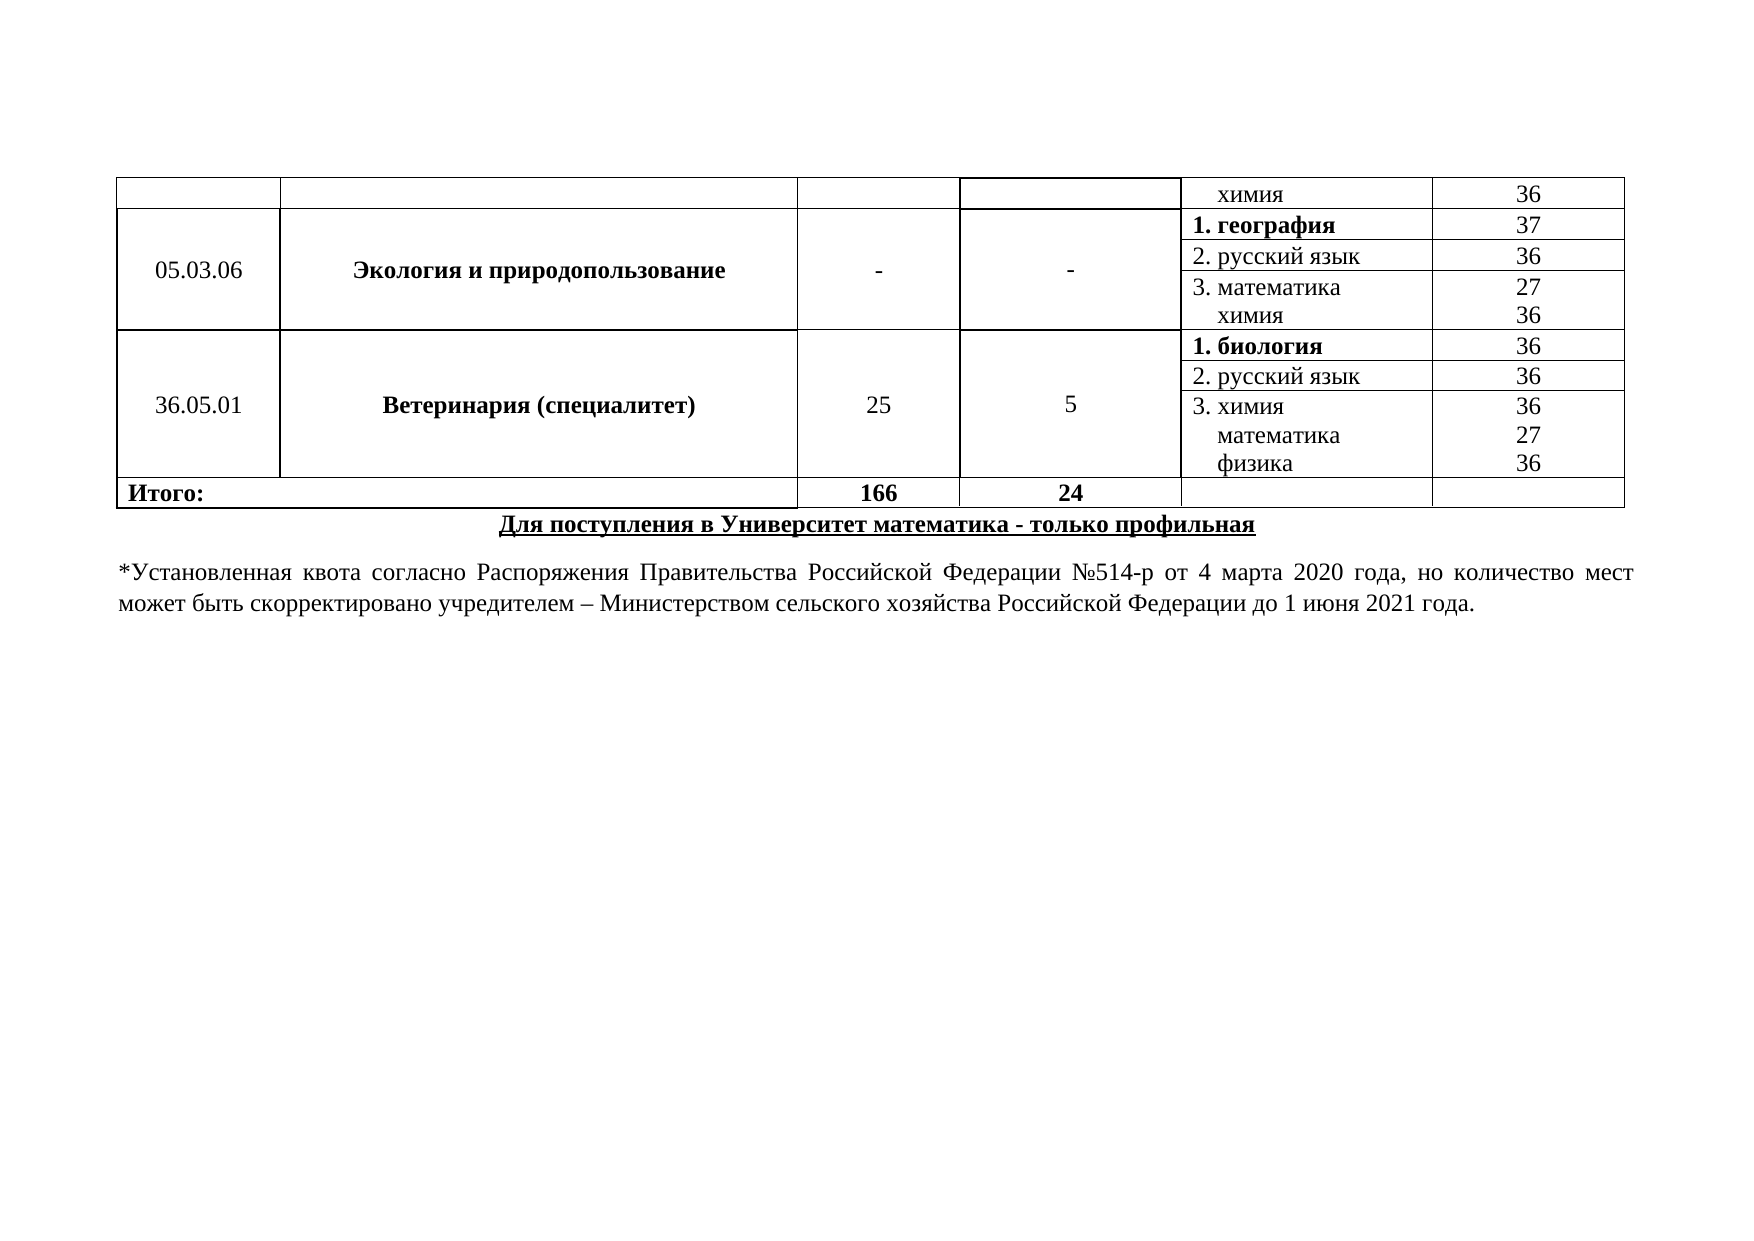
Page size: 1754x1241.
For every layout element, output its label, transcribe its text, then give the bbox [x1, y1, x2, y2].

table_cell 5 [961, 331, 1180, 477]
text *Установленная квота согласно Распоряжения Правительства Российской Федерации №514-р от 4 марта 2020 года, но количество мест может быть скорректировано учредителем – Министерством сельского хозяйства Российской Федерации до 1 июня 2021 года. [118, 557, 1636, 617]
text Для поступления в Университет математика - только профильная [118, 509, 1636, 538]
table_cell - [961, 210, 1180, 329]
table_cell 36.05.01 [118, 331, 279, 477]
table_cell - [798, 209, 959, 329]
table_cell 37 [1433, 209, 1624, 239]
table_cell [1432, 478, 1624, 507]
table_cell [1181, 478, 1432, 507]
table_cell Экология и природопользование [281, 209, 797, 329]
table_cell 05.03.06 [118, 209, 279, 329]
table_cell 36 27 36 [1433, 391, 1624, 477]
table_cell 2. русский язык [1182, 361, 1432, 390]
table_cell 3. химия математика физика [1182, 391, 1432, 477]
table_cell 36 [1433, 240, 1624, 270]
table_cell 36 [1433, 330, 1624, 360]
table_cell Ветеринария (специалитет) [281, 331, 797, 477]
table_cell 2. русский язык [1182, 240, 1432, 270]
table_cell 3. физика химия [1182, 178, 1432, 208]
table_cell 1. биология [1182, 330, 1432, 360]
table_cell 36 36 [1433, 178, 1624, 208]
table_cell 36 [1433, 361, 1624, 390]
table_cell 25 [798, 330, 959, 477]
table_cell Итого: [118, 478, 797, 507]
table_cell 27 36 [1433, 271, 1624, 329]
table_cell 3. математика химия [1182, 271, 1432, 329]
table_cell 166 [798, 478, 960, 507]
table_cell 1. география [1182, 209, 1432, 239]
table_cell 24 [960, 478, 1181, 507]
